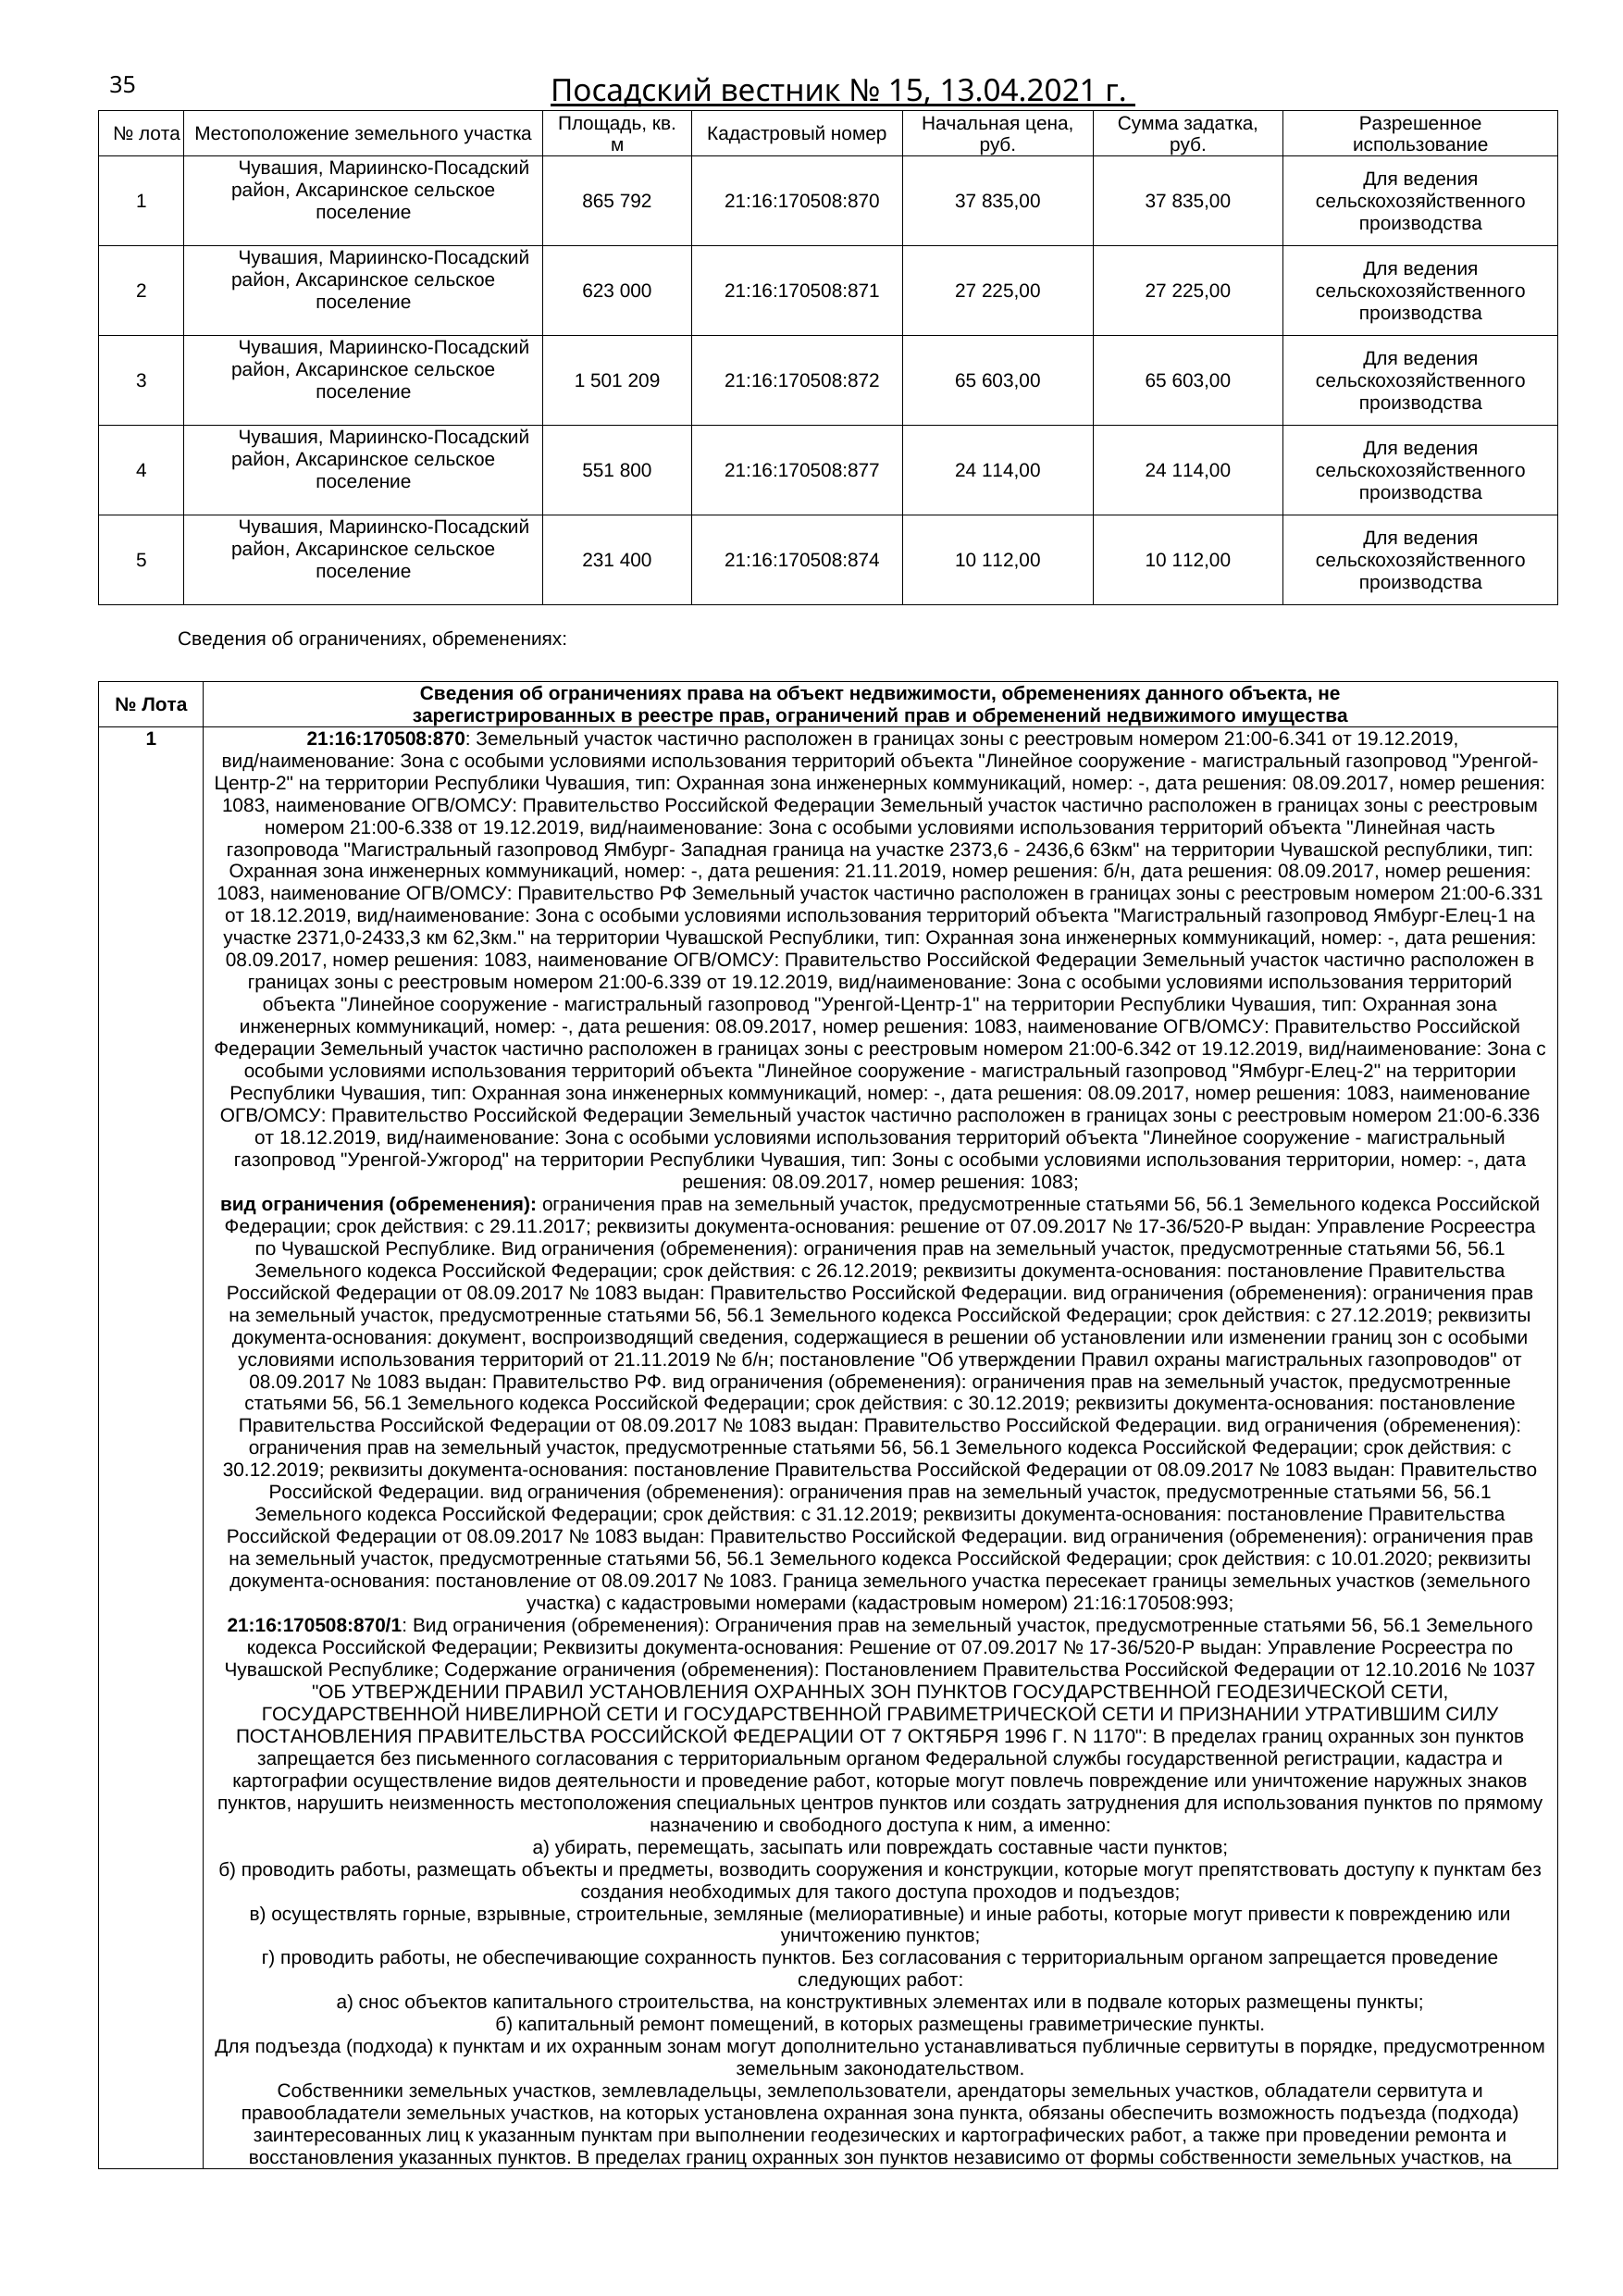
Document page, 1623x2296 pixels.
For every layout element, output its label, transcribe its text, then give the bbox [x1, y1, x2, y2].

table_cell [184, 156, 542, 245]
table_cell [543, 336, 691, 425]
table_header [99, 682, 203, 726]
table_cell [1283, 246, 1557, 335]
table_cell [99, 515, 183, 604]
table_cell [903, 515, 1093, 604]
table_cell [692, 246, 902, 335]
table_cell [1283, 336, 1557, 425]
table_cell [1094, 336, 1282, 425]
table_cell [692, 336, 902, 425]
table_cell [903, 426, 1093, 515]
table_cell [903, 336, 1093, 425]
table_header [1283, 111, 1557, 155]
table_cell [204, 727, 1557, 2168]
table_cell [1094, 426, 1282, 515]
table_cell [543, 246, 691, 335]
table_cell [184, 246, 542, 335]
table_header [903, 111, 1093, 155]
text Сведения об ограничениях, обременениях: [109, 627, 1568, 650]
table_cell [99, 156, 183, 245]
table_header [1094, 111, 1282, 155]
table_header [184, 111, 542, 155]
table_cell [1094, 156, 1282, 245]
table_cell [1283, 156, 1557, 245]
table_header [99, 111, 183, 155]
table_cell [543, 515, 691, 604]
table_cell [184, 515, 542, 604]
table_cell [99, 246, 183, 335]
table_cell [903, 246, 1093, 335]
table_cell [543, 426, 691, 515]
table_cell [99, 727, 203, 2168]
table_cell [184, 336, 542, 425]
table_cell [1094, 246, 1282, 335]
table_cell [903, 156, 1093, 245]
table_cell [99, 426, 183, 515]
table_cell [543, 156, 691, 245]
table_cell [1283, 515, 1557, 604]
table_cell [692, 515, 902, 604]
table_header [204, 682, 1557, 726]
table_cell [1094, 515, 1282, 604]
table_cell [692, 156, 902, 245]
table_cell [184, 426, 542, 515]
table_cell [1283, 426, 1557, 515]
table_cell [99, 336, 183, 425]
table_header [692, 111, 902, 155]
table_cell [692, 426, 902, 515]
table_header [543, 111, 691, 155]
